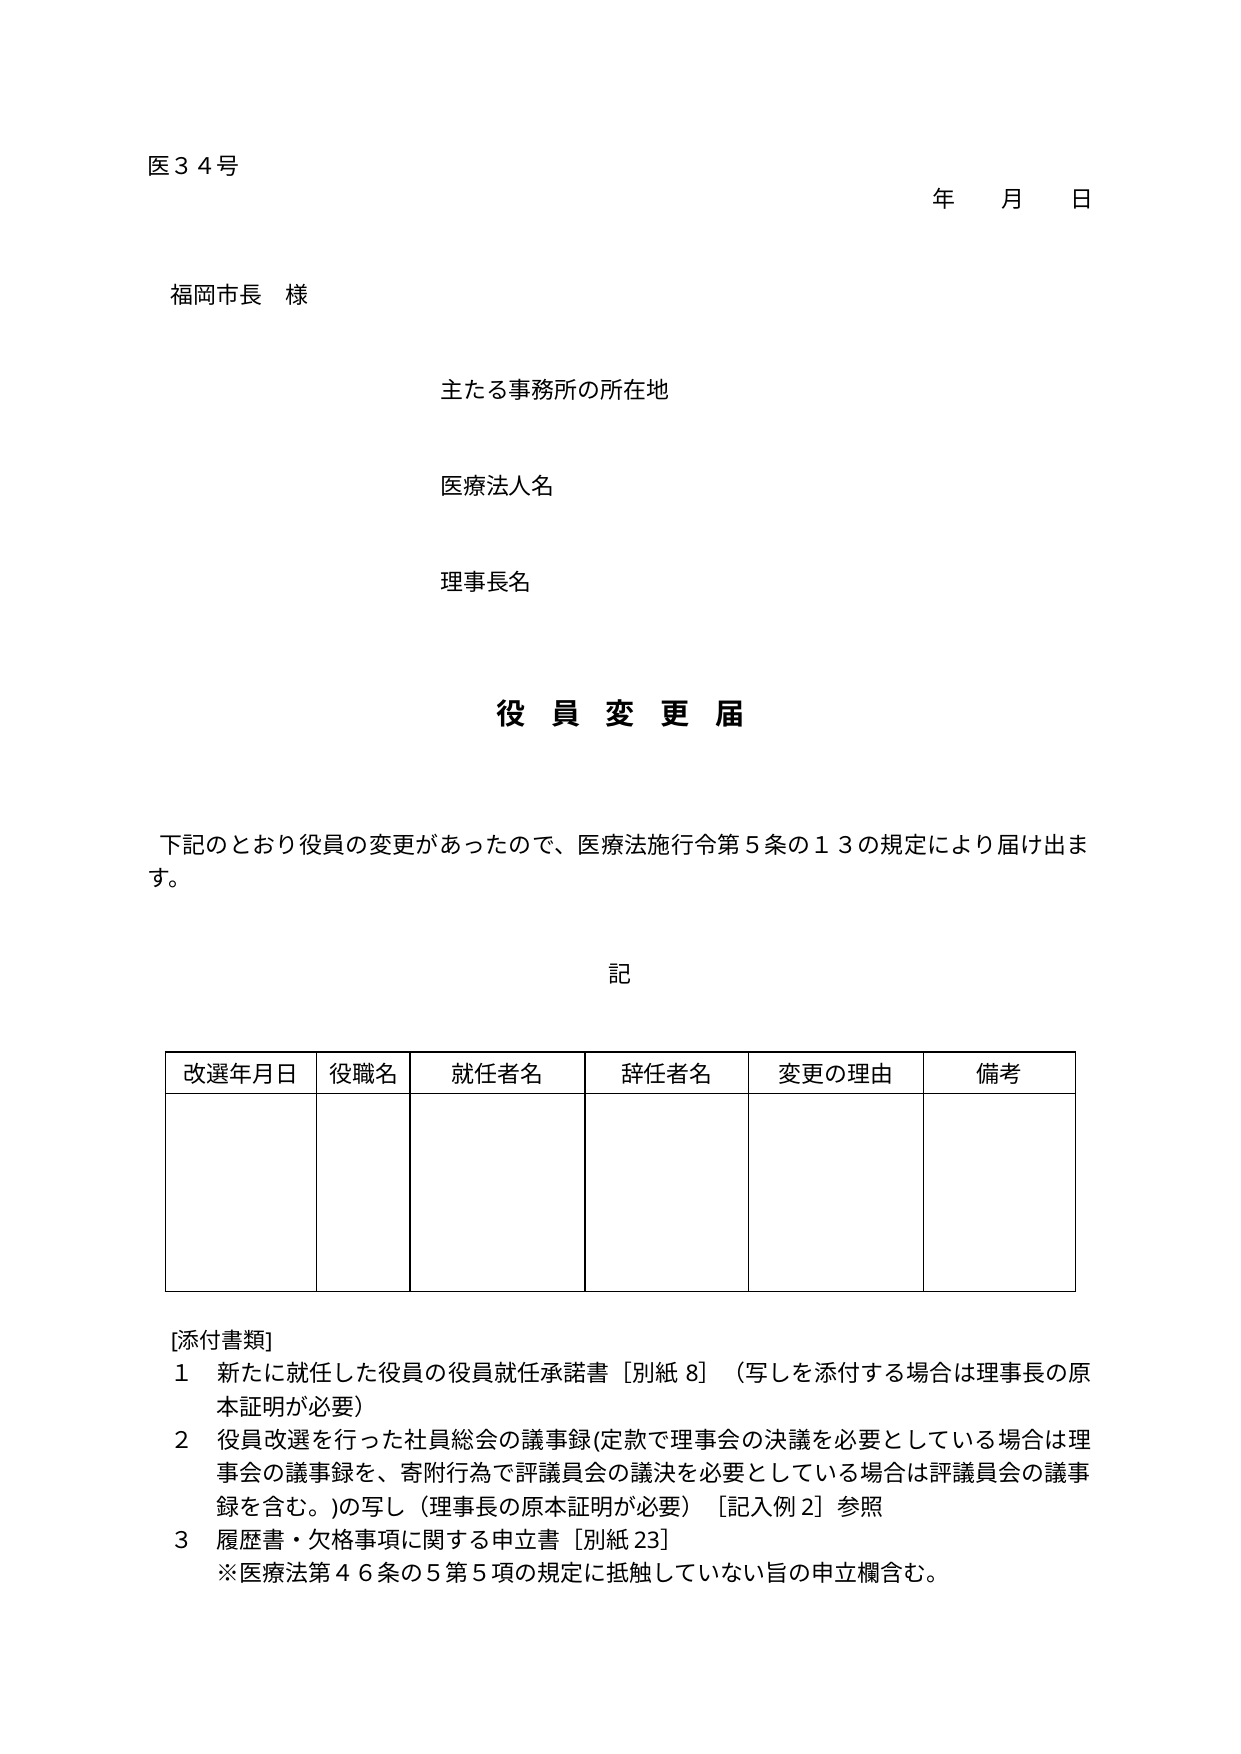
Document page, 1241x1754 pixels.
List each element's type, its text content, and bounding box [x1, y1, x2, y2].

table_header 辞任者名 [586, 1053, 748, 1093]
table_cell [586, 1094, 748, 1291]
text 医３４号 [148, 148, 1093, 181]
text 医療法人名 [148, 468, 1093, 501]
table_cell [924, 1094, 1075, 1291]
text ※医療法第４６条の５第５項の規定に抵触していない旨の申立欄含む。 [148, 1555, 1093, 1588]
text 主たる事務所の所在地 [148, 372, 1093, 406]
table_header 改選年月日 [166, 1053, 316, 1093]
text 理事長名 [148, 564, 1093, 597]
table_cell [749, 1094, 923, 1291]
text 年 月 日 [148, 181, 1093, 214]
table_cell [317, 1094, 409, 1291]
table_header 就任者名 [411, 1053, 584, 1093]
text 下記のとおり役員の変更があったので、医療法施行令第５条の１３の規定により届け出ます。 [148, 827, 1093, 893]
text ３ 履歴書・欠格事項に関する申立書［別紙23］ [171, 1522, 1093, 1555]
text 役員変更届 [148, 691, 1093, 733]
table_cell [166, 1094, 316, 1291]
table_header 役職名 [317, 1053, 409, 1093]
table_header 変更の理由 [749, 1053, 923, 1093]
text １ 新たに就任した役員の役員就任承諾書［別紙8］（写しを添付する場合は理事長の原本証明が必要） [171, 1355, 1093, 1422]
text [添付書類] [171, 1323, 1093, 1355]
table_cell [411, 1094, 584, 1291]
text 福岡市長 様 [148, 277, 1093, 310]
table_header 備考 [924, 1053, 1075, 1093]
text ２ 役員改選を行った社員総会の議事録(定款で理事会の決議を必要としている場合は理事会の議事録を、寄附行為で評議員会の議決を必要としている場合は評議員会の議事録を含む。)の写し（理事長の原本証明が必要）［記入例2］参照 [171, 1422, 1093, 1522]
text 記 [148, 956, 1093, 989]
